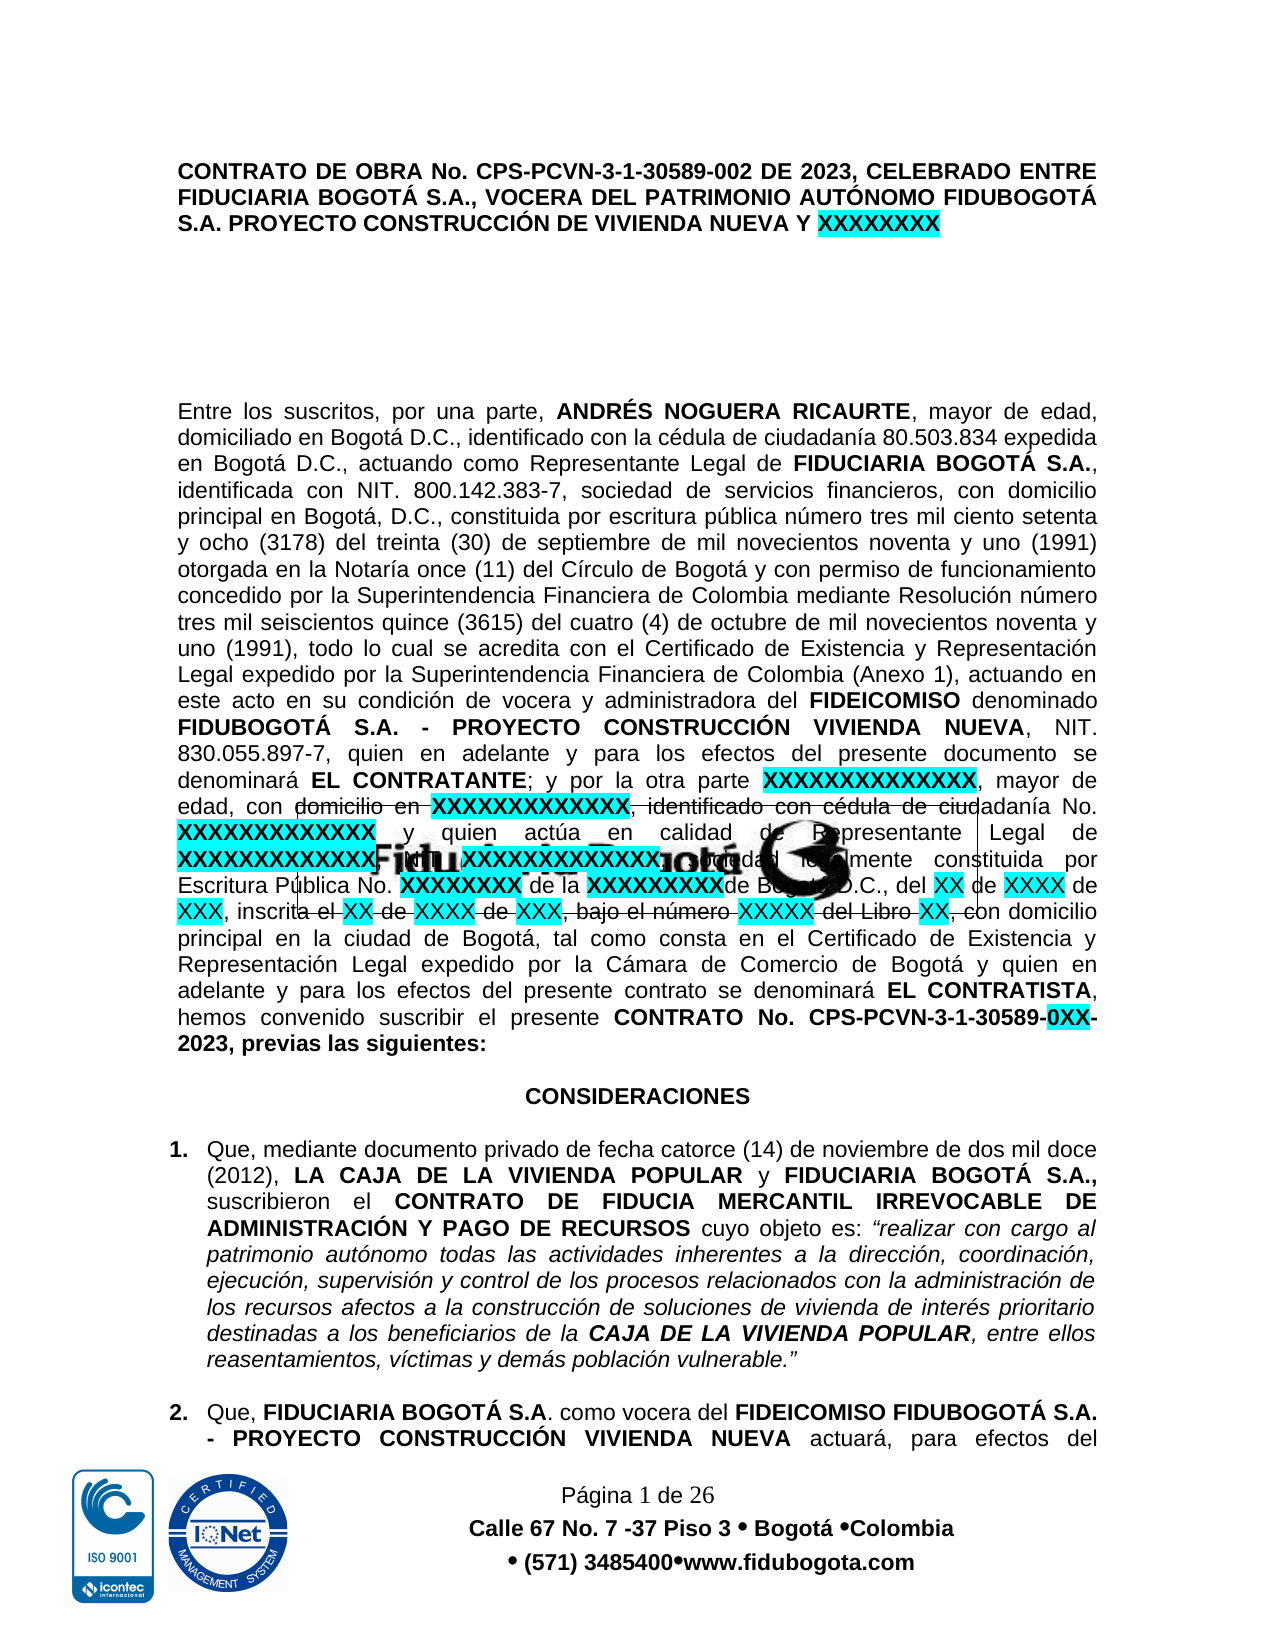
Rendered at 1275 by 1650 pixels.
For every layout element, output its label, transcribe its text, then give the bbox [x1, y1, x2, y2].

picture [71, 1468, 155, 1604]
picture [168, 1474, 288, 1592]
list Que, mediante documento privado de fecha catorce (14) de noviembre de dos mil doce (2012), LA CAJA DE LA VIVIENDA POPULAR y FIDUCIARIA BOGOTÁ S.A., suscribieron el CONTRATO DE FIDUCIA MERCANTIL IRREVOCABLE DE ADMINISTRACIÓN Y PAGO DE RECURSOS cuyo objeto es: “realizar con cargo al patrimonio autónomo todas las actividades inherentes a la dirección, coordinación, ejecución, supervisión y control de los procesos relacionados con la administración de los recursos afectos a la construcción de soluciones de vivienda de interés prioritario destinadas a los beneficiarios de la CAJA DE LA VIVIENDA POPULAR, entre ellos reasentamientos, víctimas y demás población vulnerable.” [169, 1136, 1098, 1373]
text CONSIDERACIONES [177, 1083, 1098, 1109]
text Entre los suscritos, por una parte, ANDRÉS NOGUERA RICAURTE, mayor de edad, domiciliado en Bogotá D.C., identificado con la cédula de ciudadanía 80.503.834 expedida en Bogotá D.C., actuando como Representante Legal de FIDUCIARIA BOGOTÁ S.A., identificada con NIT. 800.142.383-7, sociedad de servicios financieros, con domicilio principal en Bogotá, D.C., constituida por escritura pública número tres mil ciento setenta y ocho (3178) del treinta (30) de septiembre de mil novecientos noventa y uno (1991) otorgada en la Notaría once (11) del Círculo de Bogotá y con permiso de funcionamiento concedido por la Superintendencia Financiera de Colombia mediante Resolución número tres mil seiscientos quince (3615) del cuatro (4) de octubre de mil novecientos noventa y uno (1991), todo lo cual se acredita con el Certificado de Existencia y Representación Legal expedido por la Superintendencia Financiera de Colombia (Anexo 1), actuando en este acto en su condición de vocera y administradora del FIDEICOMISO denominado FIDUBOGOTÁ S.A. - PROYECTO CONSTRUCCIÓN VIVIENDA NUEVA, NIT. 830.055.897-7, quien en adelante y para los efectos del presente documento se denominará EL CONTRATANTE; y por la otra parte XXXXXXXXXXXXXX, mayor de edad, con domicilio en XXXXXXXXXXXXX, identificado con cédula de ciudadanía No. XXXXXXXXXXXXX y quien actúa en calidad de Representante Legal de XXXXXXXXXXXXX, NIT XXXXXXXXXXXXX, sociedad legalmente constituida por Escritura Pública No. XXXXXXXX de la XXXXXXXXXde Bogotá D.C., del XX de XXXX de XXX, inscrita el XX de XXXX de XXX, bajo el número XXXXX del Libro XX, con domicilio principal en la ciudad de Bogotá, tal como consta en el Certificado de Existencia y Representación Legal expedido por la Cámara de Comercio de Bogotá y quien en adelante y para los efectos del presente contrato se denominará EL CONTRATISTA, hemos convenido suscribir el presente CONTRATO No. CPS-PCVN-3-1-30589-0XX-2023, previas las siguientes: [177, 398, 1098, 1056]
